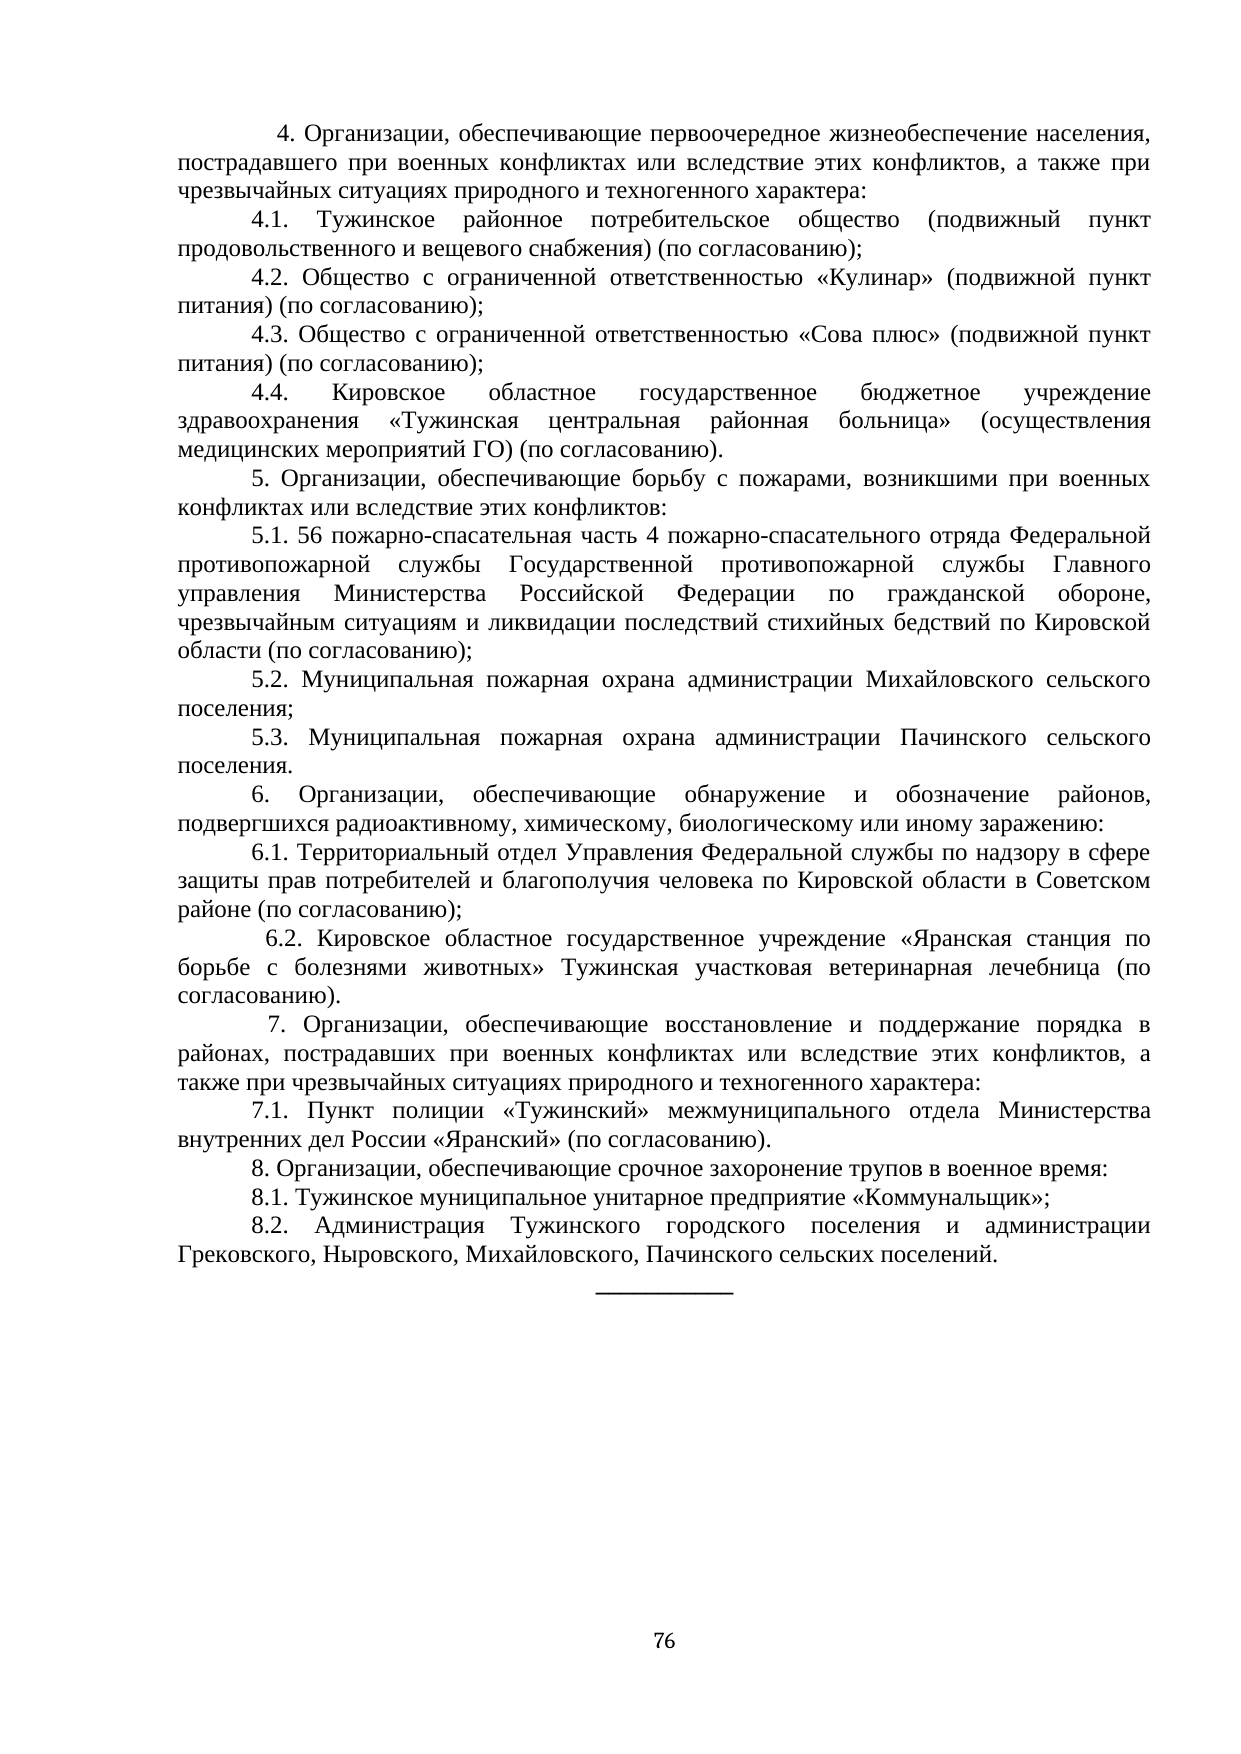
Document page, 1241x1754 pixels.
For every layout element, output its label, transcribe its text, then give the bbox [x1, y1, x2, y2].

text 8.2. Администрация Тужинского городского поселения и администрации Грековского, Ныровского, Михайловского, Пачинского сельских поселений. [177, 1211, 1152, 1268]
text 8.1. Тужинское муниципальное унитарное предприятие «Коммунальщик»; [177, 1182, 1152, 1211]
text 5. Организации, обеспечивающие борьбу с пожарами, возникшими при военных конфликтах или вследствие этих конфликтов: [177, 463, 1152, 521]
text 5.2. Муниципальная пожарная охрана администрации Михайловского сельского поселения; [177, 664, 1152, 722]
text 6.1. Территориальный отдел Управления Федеральной службы по надзору в сфере защиты прав потребителей и благополучия человека по Кировской области в Советском районе (по согласованию); [177, 837, 1152, 923]
text 4.3. Общество с ограниченной ответственностью «Сова плюс» (подвижной пункт питания) (по согласованию); [177, 319, 1152, 377]
text 4.4. Кировское областное государственное бюджетное учреждение здравоохранения «Тужинская центральная районная больница» (осуществления медицинских мероприятий ГО) (по согласованию). [177, 377, 1152, 463]
text 6. Организации, обеспечивающие обнаружение и обозначение районов, подвергшихся радиоактивному, химическому, биологическому или иному заражению: [177, 779, 1152, 837]
text 6.2. Кировское областное государственное учреждение «Яранская станция по борьбе с болезнями животных» Тужинская участковая ветеринарная лечебница (по согласованию). [177, 923, 1152, 1009]
text 5.1. 56 пожарно-спасательная часть 4 пожарно-спасательного отряда Федеральной противопожарной службы Государственной противопожарной службы Главного управления Министерства Российской Федерации по гражданской обороне, чрезвычайным ситуациям и ликвидации последствий стихийных бедствий по Кировской области (по согласованию); [177, 521, 1152, 664]
text 7.1. Пункт полиции «Тужинский» межмуниципального отдела Министерства внутренних дел России «Яранский» (по согласованию). [177, 1096, 1152, 1153]
text 7. Организации, обеспечивающие восстановление и поддержание порядка в районах, пострадавших при военных конфликтах или вследствие этих конфликтов, а также при чрезвычайных ситуациях природного и техногенного характера: [177, 1009, 1152, 1096]
text 4.1. Тужинское районное потребительское общество (подвижный пункт продовольственного и вещевого снабжения) (по согласованию); [177, 204, 1152, 262]
text 8. Организации, обеспечивающие срочное захоронение трупов в военное время: [177, 1153, 1152, 1182]
text 4. Организации, обеспечивающие первоочередное жизнеобеспечение населения, пострадавшего при военных конфликтах или вследствие этих конфликтов, а также при чрезвычайных ситуациях природного и техногенного характера: [177, 118, 1152, 204]
text ___________ [177, 1268, 1152, 1297]
text 5.3. Муниципальная пожарная охрана администрации Пачинского сельского поселения. [177, 722, 1152, 779]
text 4.2. Общество с ограниченной ответственностью «Кулинар» (подвижной пункт питания) (по согласованию); [177, 262, 1152, 319]
